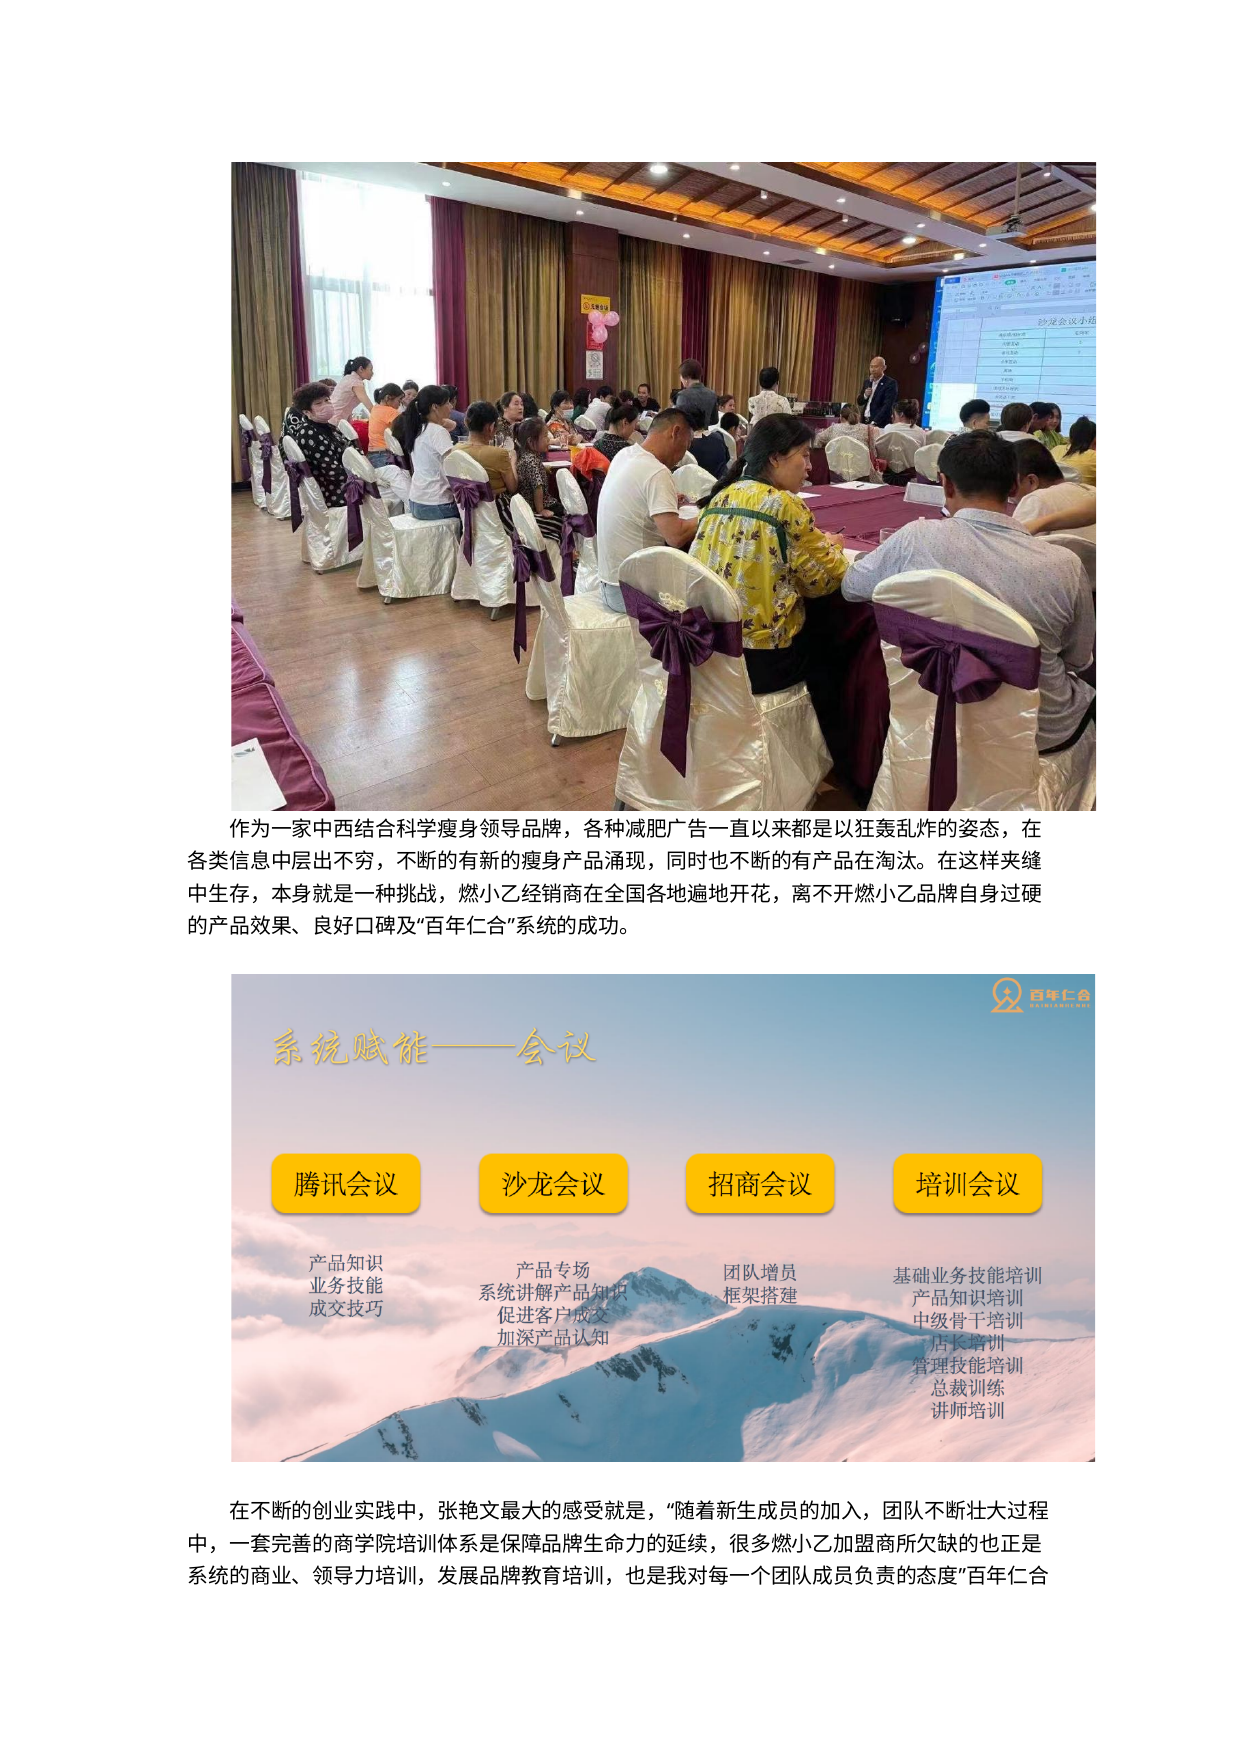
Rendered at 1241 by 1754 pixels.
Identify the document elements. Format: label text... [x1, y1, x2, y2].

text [187, 1494, 1053, 1592]
text 作为一家中西结合科学瘦身领导品牌，各种减肥广告一直以来都是以狂轰乱炸的姿态，在各类信息中层出不穷，不断的有新的瘦身产品涌现，同时也不断的有产品在淘汰。在这样夹缝中生存，本身就是一种挑战，燃小乙经销商在全国各地遍地开花，离不开燃小乙品牌自身过硬的产品效果、良好口碑及“百年仁合”系统的成功。 [187, 812, 1053, 942]
picture [231, 974, 1096, 1462]
picture [231, 162, 1097, 811]
